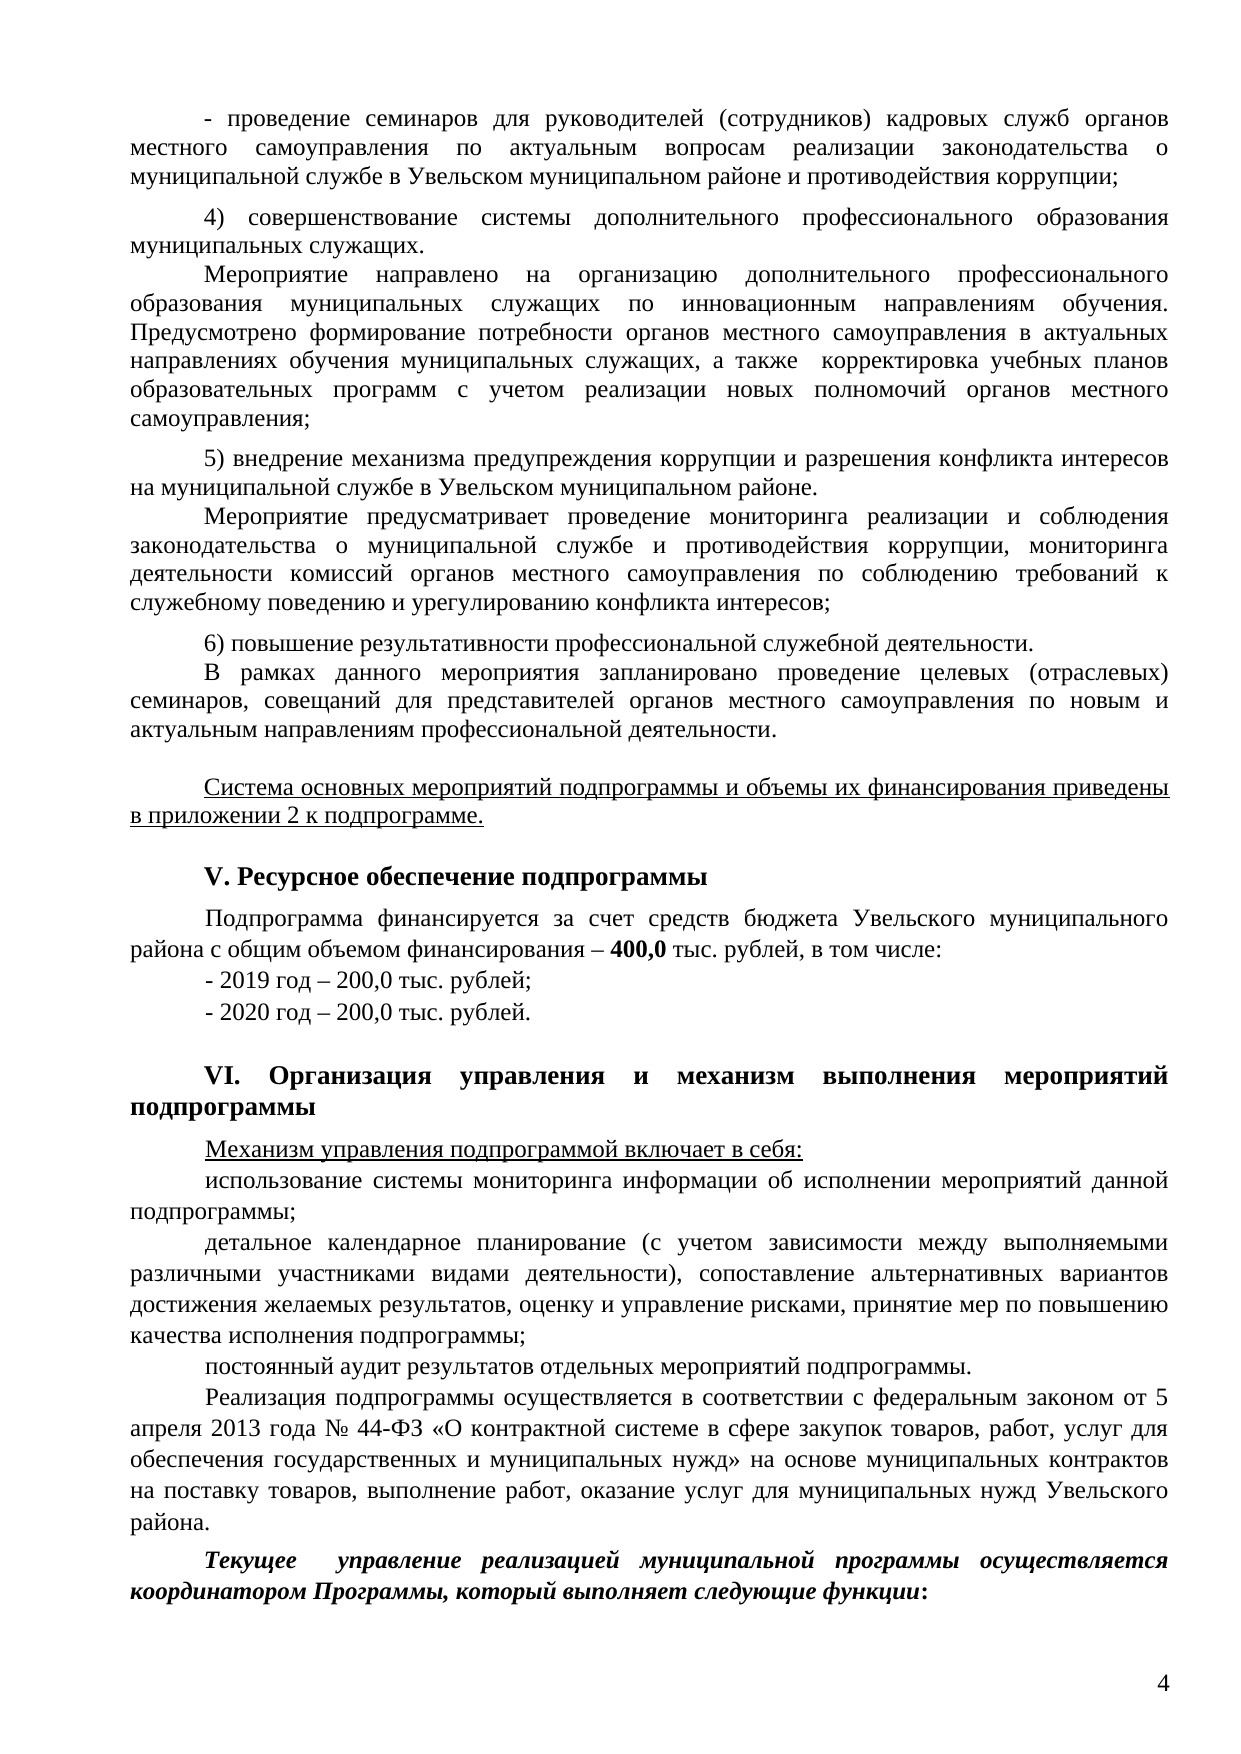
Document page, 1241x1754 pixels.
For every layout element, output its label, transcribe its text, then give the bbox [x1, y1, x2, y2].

text Текущее управление реализацией муниципальной программы осуществляется координатором Программы, который выполняет следующие функции: [130, 1545, 1169, 1605]
text - проведение семинаров для руководителей (сотрудников) кадровых служб органов местного самоуправления по актуальным вопросам реализации законодательства о муниципальной службе в Увельском муниципальном районе и противодействия коррупции; [130, 103, 1169, 189]
subtitle VI. Организация управления и механизм выполнения мероприятий подпрограммы [130, 1059, 1169, 1121]
text 6) повышение результативности профессиональной служебной деятельности. [130, 628, 1169, 657]
text Мероприятие предусматривает проведение мониторинга реализации и соблюдения законодательства о муниципальной службе и противодействия коррупции, мониторинга деятельности комиссий органов местного самоуправления по соблюдению требований к служебному поведению и урегулированию конфликта интересов; [130, 501, 1169, 616]
text Реализация подпрограммы осуществляется в соответствии с федеральным законом от 5 апреля 2013 года № 44-ФЗ «О контрактной системе в сфере закупок товаров, работ, услуг для обеспечения государственных и муниципальных нужд» на основе муниципальных контрактов на поставку товаров, выполнение работ, оказание услуг для муниципальных нужд Увельского района. [130, 1382, 1169, 1535]
text детальное календарное планирование (с учетом зависимости между выполняемыми различными участниками видами деятельности), сопоставление альтернативных вариантов достижения желаемых результатов, оценку и управление рисками, принятие мер по повышению качества исполнения подпрограммы; [130, 1227, 1169, 1349]
text использование системы мониторинга информации об исполнении мероприятий данной подпрограммы; [130, 1165, 1169, 1225]
text 5) внедрение механизма предупреждения коррупции и разрешения конфликта интересов на муниципальной службе в Увельском муниципальном районе. [130, 443, 1169, 501]
text 4) совершенствование системы дополнительного профессионального образования муниципальных служащих. [130, 202, 1169, 259]
title V. Ресурсное обеспечение подпрограммы [130, 860, 1169, 892]
text Система основных мероприятий подпрограммы и объемы их финансирования приведены в приложении 2 к подпрограмме. [130, 772, 1169, 829]
text Механизм управления подпрограммой включает в себя: [130, 1134, 1169, 1163]
text - 2020 год – 200,0 тыс. рублей. [130, 997, 1169, 1025]
text Подпрограмма финансируется за счет средств бюджета Увельского муниципального района с общим объемом финансирования – 400,0 тыс. рублей, в том числе: [130, 903, 1169, 963]
text постоянный аудит результатов отдельных мероприятий подпрограммы. [130, 1351, 1169, 1380]
text В рамках данного мероприятия запланировано проведение целевых (отраслевых) семинаров, совещаний для представителей органов местного самоуправления по новым и актуальным направлениям профессиональной деятельности. [130, 657, 1169, 743]
text - 2019 год – 200,0 тыс. рублей; [130, 966, 1169, 994]
text Мероприятие направлено на организацию дополнительного профессионального образования муниципальных служащих по инновационным направлениям обучения. Предусмотрено формирование потребности органов местного самоуправления в актуальных направлениях обучения муниципальных служащих, а также корректировка учебных планов образовательных программ с учетом реализации новых полномочий органов местного самоуправления; [130, 259, 1169, 432]
